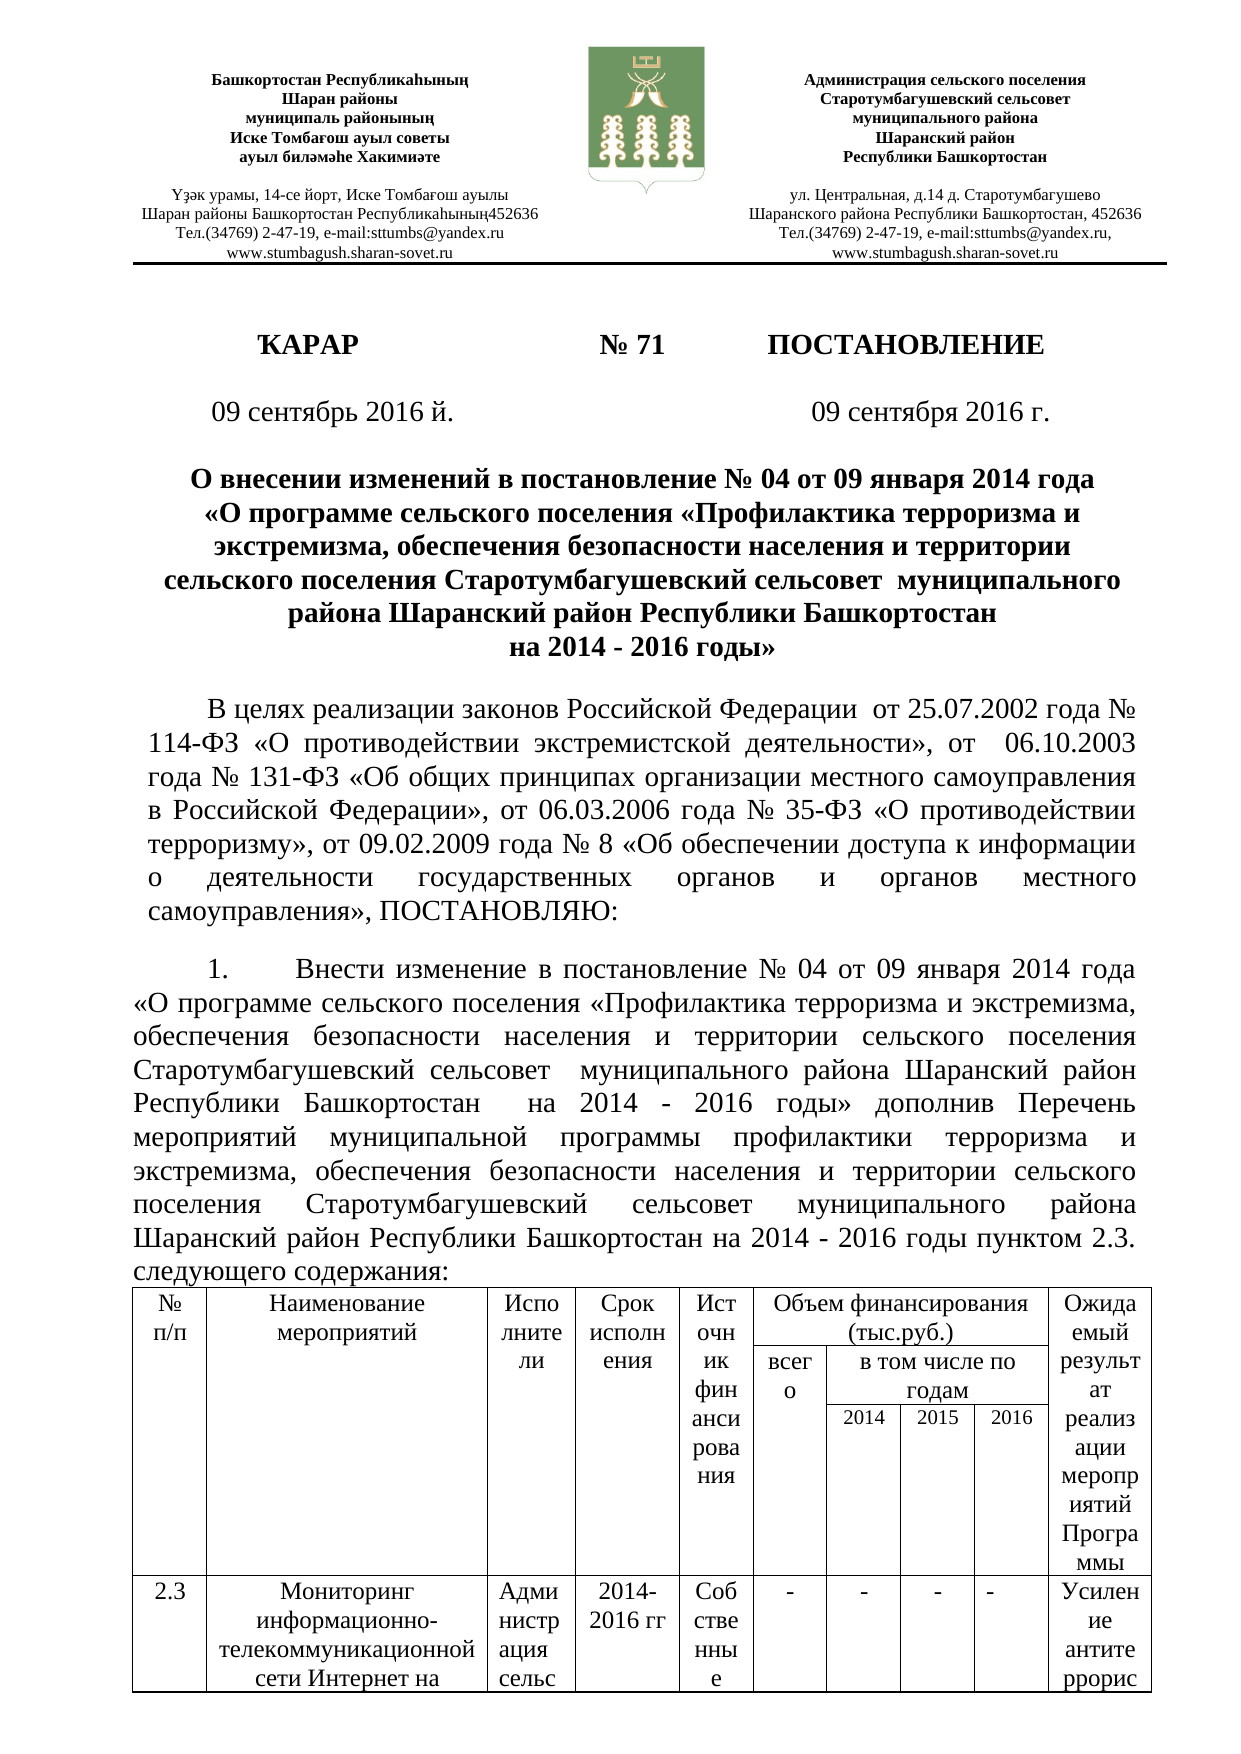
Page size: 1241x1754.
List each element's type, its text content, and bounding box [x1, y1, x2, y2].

text ҠАРАР № 71 ПОСТАНОВЛЕНИЕ [148, 327, 1137, 361]
table_cell - [901, 1576, 974, 1691]
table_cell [1049, 1576, 1151, 1691]
table_header [546, 44, 723, 262]
table_cell - [827, 1576, 900, 1691]
table_header Срок исполнения [576, 1288, 679, 1575]
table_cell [680, 1576, 753, 1691]
table_cell 2015 [901, 1405, 974, 1575]
table_cell 2016 [975, 1405, 1048, 1575]
table_header Администрация сельского поселения Старотумбагушевский сельсовет муниципального района Шаранский район Республики Башкортостан ул. Центральная, д.14 д. Старотумбагушево Шаранского района Республики Башкортостан, 452636 Тел.(34769) 2-47-19, e-mail:sttumbs@yandex.ru, www.stumbagush.sharan-sovet.ru [724, 44, 1167, 262]
table_header Исполнители [488, 1288, 575, 1575]
table_cell - [975, 1576, 1048, 1691]
table_cell в том числе по годам [827, 1346, 1048, 1404]
list Внести изменение в постановление № 04 от 09 января 2014 года «О программе сельского поселения «Профилактика терроризма и экстремизма, обеспечения безопасности населения и территории сельского поселения Старотумбагушевский сельсовет муниципального района Шаранский район Республики Башкортостан на 2014 - 2016 годы» дополнив Перечень мероприятий муниципальной программы профилактики терроризма и экстремизма, обеспечения безопасности населения и территории сельского поселения Старотумбагушевский сельсовет муниципального района Шаранский район Республики Башкортостан на 2014 - 2016 годы пунктом 2.3. следующего содержания: [133, 951, 1137, 1287]
text В целях реализации законов Российской Федерации от 25.07.2002 года № 114-ФЗ «О противодействии экстремистской деятельности», от 06.10.2003 года № 131-ФЗ «Об общих принципах организации местного самоуправления в Российской Федерации», от 06.03.2006 года № 35-ФЗ «О противодействии терроризму», от 09.02.2009 года № 8 «Об обеспечении доступа к информации о деятельности государственных органов и органов местного самоуправления», ПОСТАНОВЛЯЮ: [148, 692, 1137, 926]
table_header Объем финансирования (тыс.руб.) [754, 1288, 1048, 1345]
table_header Наименование мероприятий [207, 1288, 487, 1575]
table_header Башкортостан Республикаһының Шаран районы муниципаль районының Иске Томбағош ауыл советы ауыл биләмәһе Хакимиәте Үҙәк урамы, 14-се йорт, Иске Томбағош ауылы Шаран районы Башкортостан Республикаһының452636 Тел.(34769) 2-47-19, e-mail:sttumbs@yandex.ru www.stumbagush.sharan-sovet.ru [133, 44, 546, 262]
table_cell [207, 1576, 487, 1691]
text О внесении изменений в постановление № 04 от 09 января 2014 года [148, 461, 1137, 495]
table_cell 2.3 [133, 1576, 206, 1691]
text на 2014 - 2016 годы» [148, 629, 1137, 662]
table_cell - [754, 1576, 826, 1691]
table_header № п/п [133, 1288, 206, 1575]
table_cell 2014-2016 гг [576, 1576, 679, 1691]
table_header Источник финансирования [680, 1288, 753, 1575]
table_header Ожидаемый результат реализации мероприятий Программы [1049, 1288, 1151, 1575]
table_cell 2014 [827, 1405, 900, 1575]
text «О программе сельского поселения «Профилактика терроризма и экстремизма, обеспечения безопасности населения и территории сельского поселения Старотумбагушевский сельсовет муниципального района Шаранский район Республики Башкортостан [148, 495, 1137, 629]
picture [586, 44, 706, 195]
text 09 сентябрь 2016 й. 09 сентября 2016 г. [43, 394, 1137, 428]
table_cell всего [754, 1346, 826, 1575]
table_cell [488, 1576, 575, 1691]
